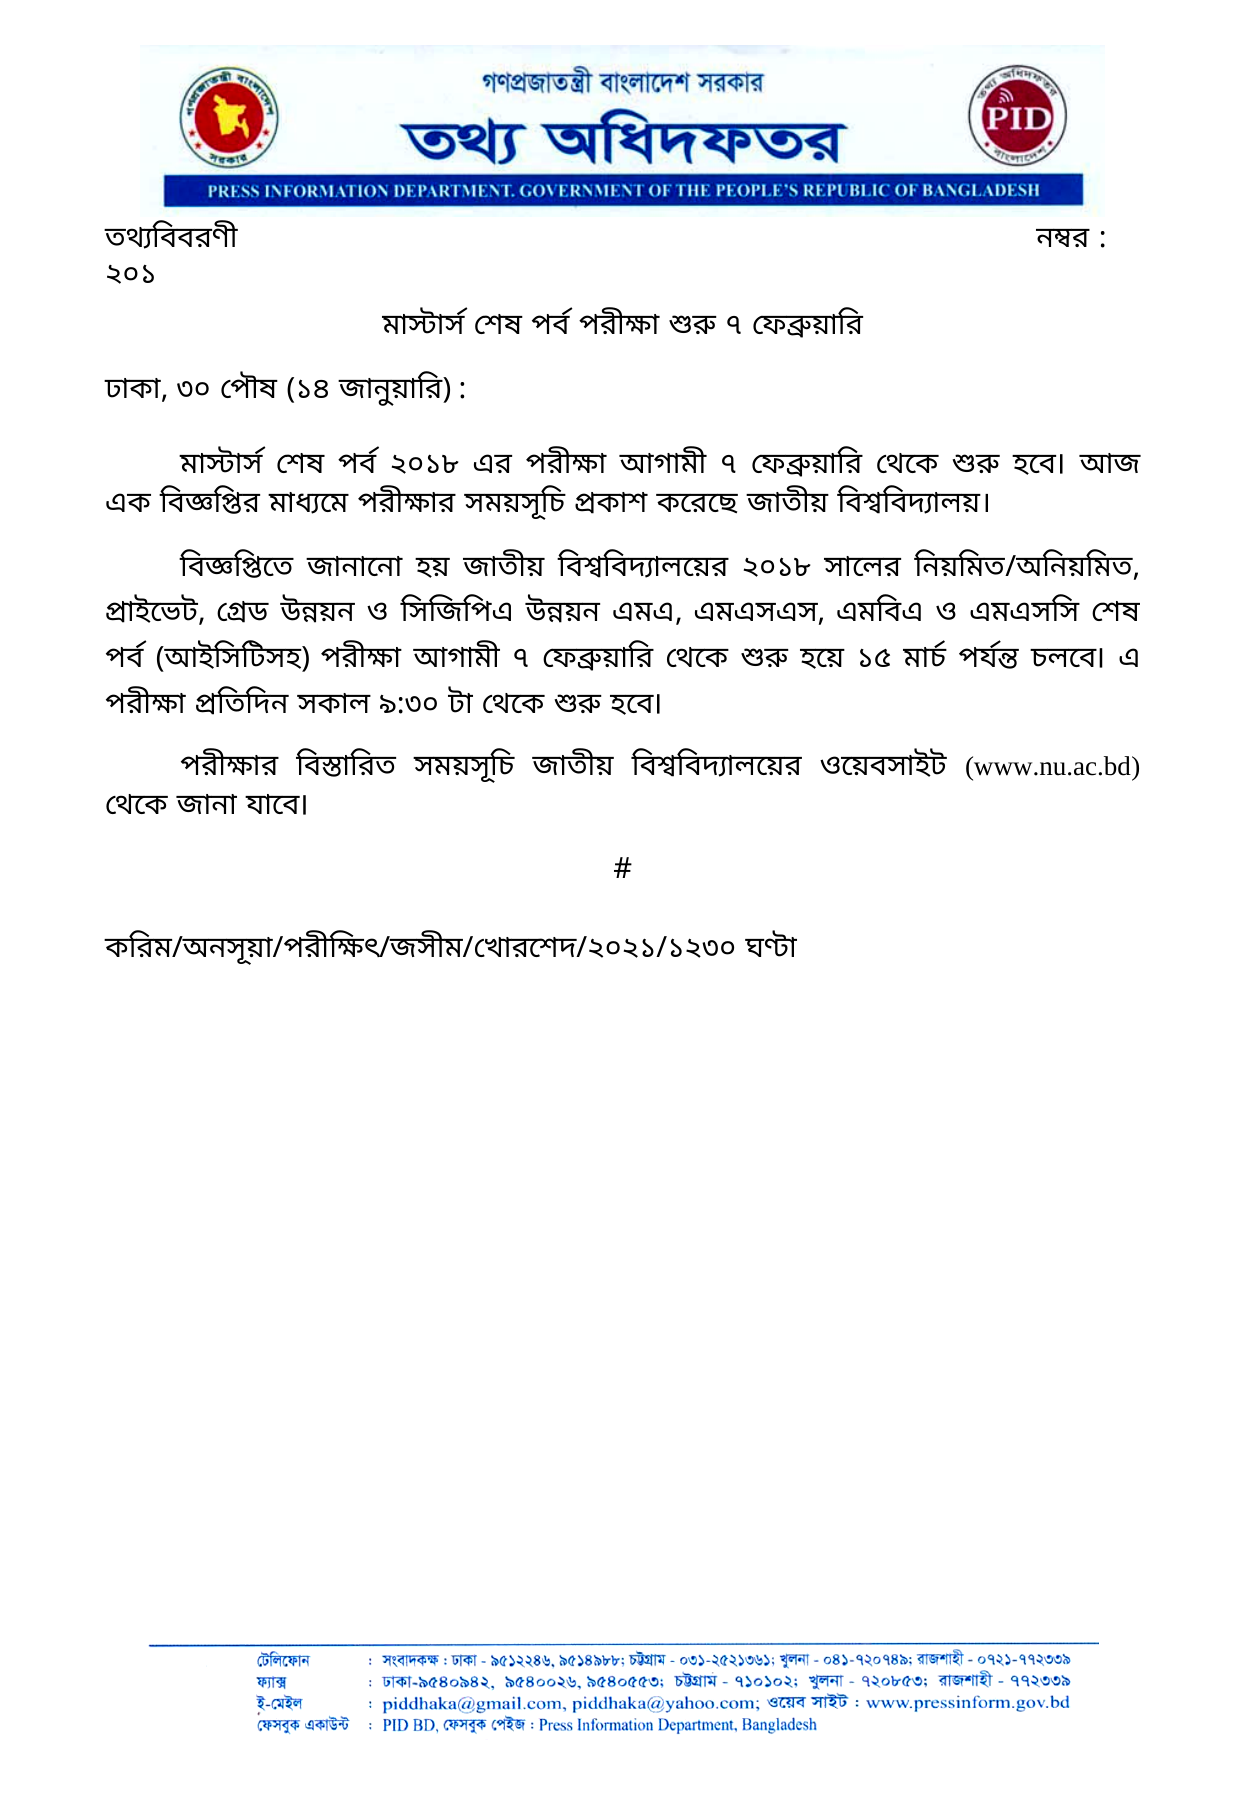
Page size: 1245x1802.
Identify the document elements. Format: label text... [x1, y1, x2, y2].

text # [105, 847, 1140, 887]
text তথ্যবিবরণী নম্বর : ২০১ [105, 216, 1140, 290]
picture [146, 1640, 1099, 1742]
text করিম/অনসূয়া/পরীক্ষিৎ/জসীম/খোরশেদ/২০২১/১২৩০ ঘণ্টা [105, 927, 1140, 966]
text বিজ্ঞপ্তিতে জানানো হয় জাতীয় বিশ্ববিদ্যালয়ের ২০১৮ সালের নিয়মিত/অনিয়মিত, প্রাইভেট, গ্রেড উন্নয়ন ও সিজিপিএ উন্নয়ন এমএ, এমএসএস, এমবিএ ও এমএসসি শেষ পর্ব (আইসিটিসহ) পরীক্ষা আগামী ৭ ফেব্রুয়ারি থেকে শুরু হয়ে ১৫ মার্চ পর্যন্ত চলবে। এ পরীক্ষা প্রতিদিন সকাল ৯:৩০ টা থেকে শুরু হবে। [105, 545, 1140, 722]
text ঢাকা, ৩০ পৌষ (১৪ জানুয়ারি) : [105, 367, 1140, 407]
text পরীক্ষার বিস্তারিত সময়সূচি জাতীয় বিশ্ববিদ্যালয়ের ওয়েবসাইট (www.nu.ac.bd) থেকে জানা যাবে। [105, 748, 1140, 821]
text মাস্টার্স শেষ পর্ব ২০১৮ এর পরীক্ষা আগামী ৭ ফেব্রুয়ারি থেকে শুরু হবে। আজ এক বিজ্ঞপ্তির মাধ্যমে পরীক্ষার সময়সূচি প্রকাশ করেছে জাতীয় বিশ্ববিদ্যালয়। [105, 446, 1140, 519]
text মাস্টার্স শেষ পর্ব পরীক্ষা শুরু ৭ ফেব্রুয়ারি [105, 307, 1140, 341]
